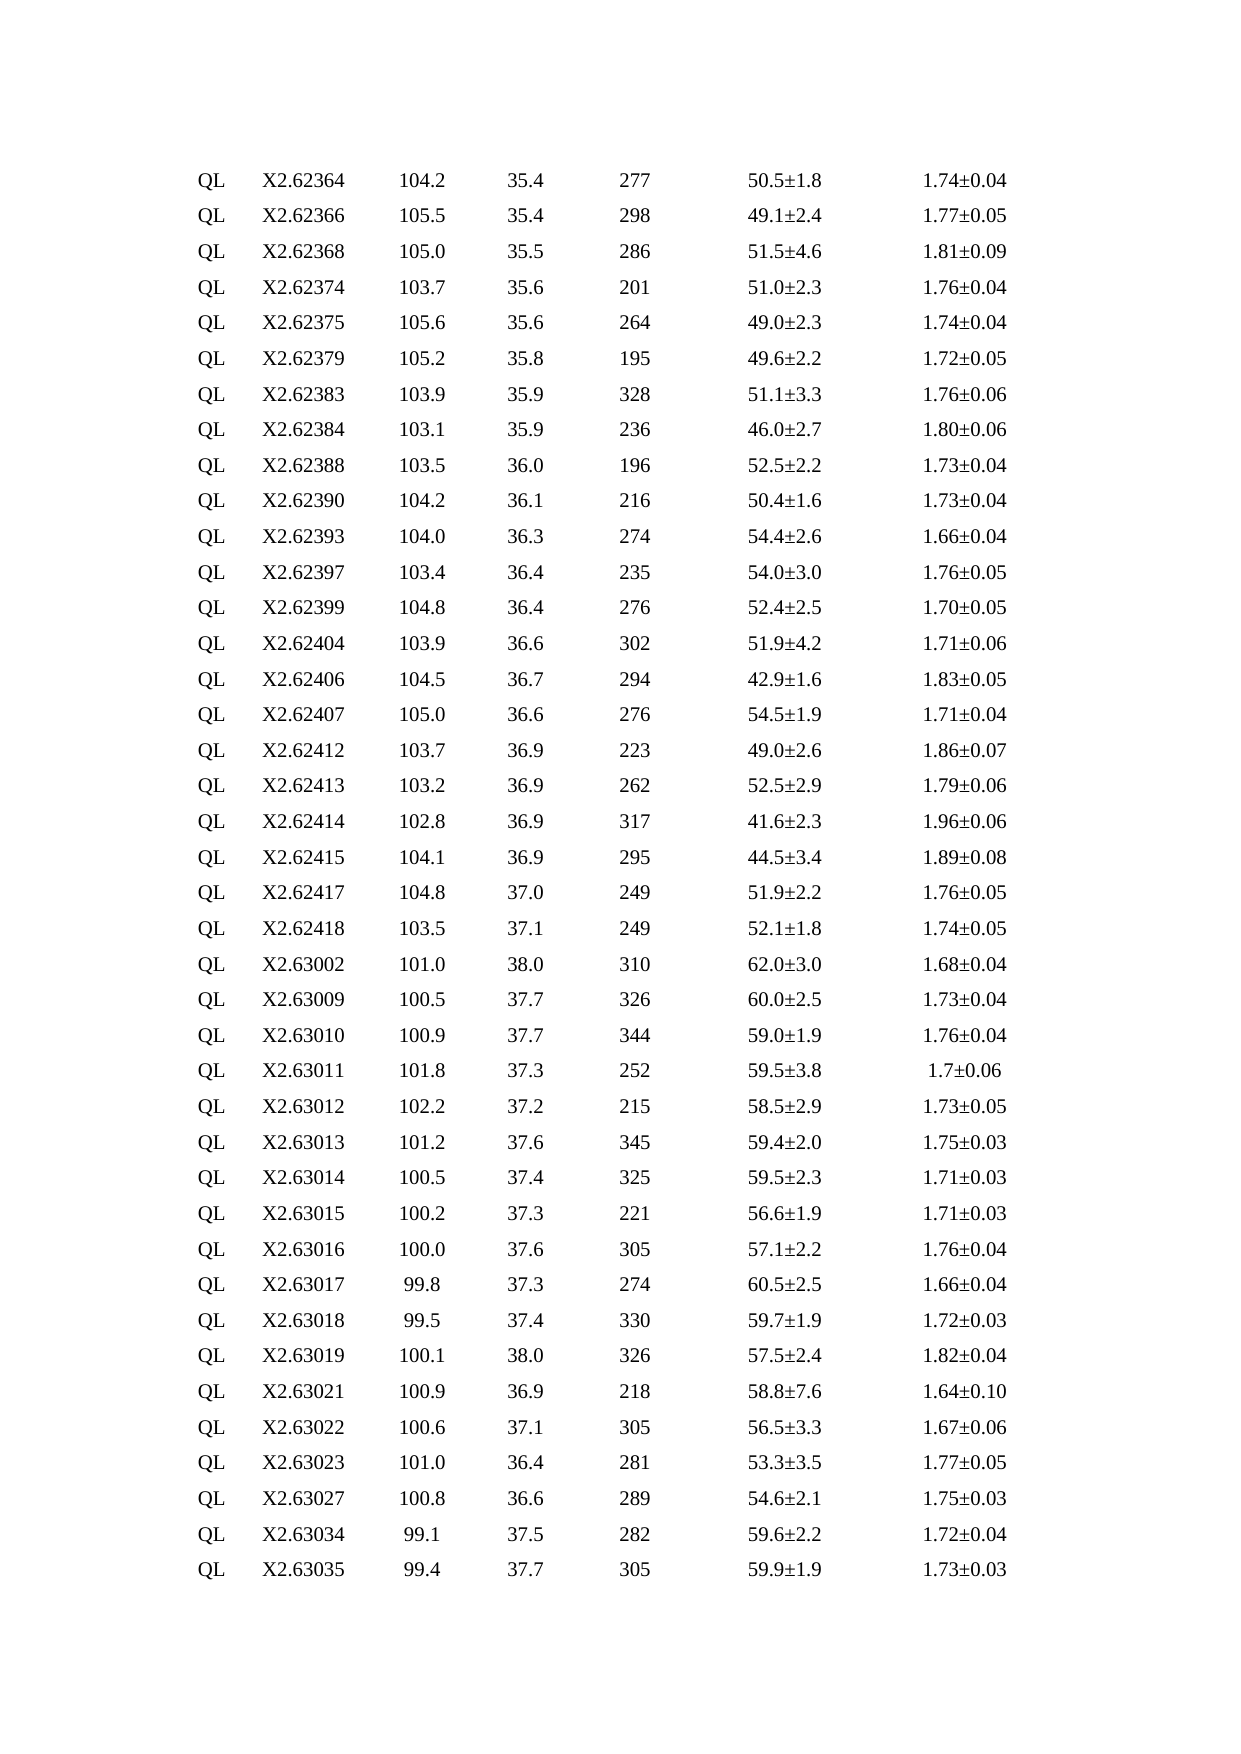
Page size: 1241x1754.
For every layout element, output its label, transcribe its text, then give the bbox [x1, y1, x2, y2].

table_cell 1.75±0.03 [876, 1480, 1053, 1516]
table_cell 36.6 [475, 1480, 576, 1516]
table_cell 105.6 [369, 305, 475, 340]
table_cell 252 [576, 1053, 694, 1088]
table_cell 37.6 [475, 1124, 576, 1159]
table_cell 100.8 [369, 1480, 475, 1516]
table_cell 59.6±2.2 [694, 1516, 876, 1551]
table_cell 1.74±0.05 [876, 910, 1053, 946]
table_cell 236 [576, 411, 694, 447]
table_cell 223 [576, 732, 694, 768]
table_cell 49.1±2.4 [694, 198, 876, 233]
table_cell 35.4 [475, 198, 576, 233]
table_cell 49.6±2.2 [694, 340, 876, 376]
table_cell 1.71±0.03 [876, 1160, 1053, 1195]
table_cell 282 [576, 1516, 694, 1551]
table_cell 52.5±2.9 [694, 768, 876, 803]
table_cell QL [186, 803, 237, 839]
table_cell X2.63019 [237, 1338, 369, 1373]
table_cell 104.8 [369, 590, 475, 625]
table_cell 262 [576, 768, 694, 803]
table_cell 218 [576, 1373, 694, 1409]
table_cell QL [186, 1053, 237, 1088]
table_cell 305 [576, 1409, 694, 1444]
table_cell 58.5±2.9 [694, 1088, 876, 1124]
table_cell 103.9 [369, 376, 475, 411]
table_cell 1.73±0.04 [876, 981, 1053, 1017]
table_cell 305 [576, 1231, 694, 1266]
table_cell 35.6 [475, 305, 576, 340]
table_cell 1.96±0.06 [876, 803, 1053, 839]
table_cell 103.9 [369, 625, 475, 661]
table_cell 38.0 [475, 1338, 576, 1373]
table_cell X2.62417 [237, 875, 369, 910]
table_cell QL [186, 1516, 237, 1551]
table_cell 1.76±0.05 [876, 875, 1053, 910]
table_cell 36.0 [475, 447, 576, 483]
table_cell 1.76±0.04 [876, 269, 1053, 304]
table_cell 330 [576, 1302, 694, 1338]
table_cell X2.63018 [237, 1302, 369, 1338]
table_cell X2.63021 [237, 1373, 369, 1409]
table_cell QL [186, 1480, 237, 1516]
table_cell 54.4±2.6 [694, 518, 876, 554]
table_cell 36.4 [475, 590, 576, 625]
table_cell 274 [576, 1266, 694, 1302]
table_cell X2.63010 [237, 1017, 369, 1053]
table_cell 1.73±0.05 [876, 1088, 1053, 1124]
table_cell 36.7 [475, 661, 576, 696]
table_cell 36.6 [475, 696, 576, 732]
table_cell QL [186, 1017, 237, 1053]
table_cell 264 [576, 305, 694, 340]
table_cell 1.81±0.09 [876, 233, 1053, 269]
table_cell 50.4±1.6 [694, 483, 876, 518]
table_cell 196 [576, 447, 694, 483]
table_cell 281 [576, 1445, 694, 1480]
table_cell 36.6 [475, 625, 576, 661]
table_cell 102.2 [369, 1088, 475, 1124]
table_cell 44.5±3.4 [694, 839, 876, 874]
table_cell 51.1±3.3 [694, 376, 876, 411]
table_cell 35.6 [475, 269, 576, 304]
table_cell 51.5±4.6 [694, 233, 876, 269]
table_cell X2.62418 [237, 910, 369, 946]
table_cell QL [186, 910, 237, 946]
table_cell 99.5 [369, 1302, 475, 1338]
table_cell X2.62399 [237, 590, 369, 625]
table_cell 1.77±0.05 [876, 1445, 1053, 1480]
table_cell 1.72±0.04 [876, 1516, 1053, 1551]
table_cell 101.8 [369, 1053, 475, 1088]
table_cell 310 [576, 946, 694, 981]
table_cell X2.62390 [237, 483, 369, 518]
table_cell X2.63009 [237, 981, 369, 1017]
table_cell 1.76±0.04 [876, 1017, 1053, 1053]
table_cell 286 [576, 233, 694, 269]
table_cell X2.62406 [237, 661, 369, 696]
table_cell 100.9 [369, 1373, 475, 1409]
table_cell X2.62368 [237, 233, 369, 269]
table_cell 100.5 [369, 981, 475, 1017]
table_cell 298 [576, 198, 694, 233]
table_cell QL [186, 696, 237, 732]
table_cell 104.8 [369, 875, 475, 910]
table_cell 1.76±0.06 [876, 376, 1053, 411]
table_cell 49.0±2.3 [694, 305, 876, 340]
table_cell QL [186, 1302, 237, 1338]
table_cell 51.9±2.2 [694, 875, 876, 910]
table_cell 62.0±3.0 [694, 946, 876, 981]
table_cell QL [186, 411, 237, 447]
table_cell 41.6±2.3 [694, 803, 876, 839]
table_cell 102.8 [369, 803, 475, 839]
table_cell 35.5 [475, 233, 576, 269]
table_cell 274 [576, 518, 694, 554]
table_cell 1.70±0.05 [876, 590, 1053, 625]
table_cell 289 [576, 1480, 694, 1516]
table_cell 317 [576, 803, 694, 839]
table_cell X2.62383 [237, 376, 369, 411]
table_cell 59.5±3.8 [694, 1053, 876, 1088]
table_cell QL [186, 162, 237, 198]
table_cell X2.62366 [237, 198, 369, 233]
table_cell 54.5±1.9 [694, 696, 876, 732]
table_cell 249 [576, 910, 694, 946]
table_cell X2.63011 [237, 1053, 369, 1088]
table_cell 57.1±2.2 [694, 1231, 876, 1266]
table_cell 100.9 [369, 1017, 475, 1053]
table_cell 60.5±2.5 [694, 1266, 876, 1302]
table_cell 54.6±2.1 [694, 1480, 876, 1516]
table_cell 101.2 [369, 1124, 475, 1159]
table_cell QL [186, 981, 237, 1017]
table_cell 1.77±0.05 [876, 198, 1053, 233]
table_cell X2.62388 [237, 447, 369, 483]
table_cell 105.0 [369, 233, 475, 269]
table_cell 53.3±3.5 [694, 1445, 876, 1480]
table_cell QL [186, 447, 237, 483]
table_cell X2.63014 [237, 1160, 369, 1195]
table_cell 1.82±0.04 [876, 1338, 1053, 1373]
table_cell QL [186, 875, 237, 910]
table_cell 52.4±2.5 [694, 590, 876, 625]
table_cell QL [186, 305, 237, 340]
table_cell 60.0±2.5 [694, 981, 876, 1017]
table_cell 1.73±0.04 [876, 483, 1053, 518]
table_cell X2.62407 [237, 696, 369, 732]
table_cell 101.0 [369, 946, 475, 981]
table_cell 104.1 [369, 839, 475, 874]
table_cell 100.6 [369, 1409, 475, 1444]
table_cell 1.89±0.08 [876, 839, 1053, 874]
table_cell 1.83±0.05 [876, 661, 1053, 696]
table_cell 37.7 [475, 1551, 576, 1587]
table_cell 104.5 [369, 661, 475, 696]
table_cell 37.3 [475, 1195, 576, 1231]
table_cell X2.62384 [237, 411, 369, 447]
table_cell 37.3 [475, 1266, 576, 1302]
table_cell 1.74±0.04 [876, 162, 1053, 198]
table_cell X2.62397 [237, 554, 369, 589]
table_cell 99.1 [369, 1516, 475, 1551]
table_cell 35.9 [475, 376, 576, 411]
table_cell 56.6±1.9 [694, 1195, 876, 1231]
table_cell 105.0 [369, 696, 475, 732]
table_cell 325 [576, 1160, 694, 1195]
table_cell 37.1 [475, 1409, 576, 1444]
table_cell QL [186, 1088, 237, 1124]
table_cell 235 [576, 554, 694, 589]
table_cell 276 [576, 696, 694, 732]
table_cell QL [186, 661, 237, 696]
table_cell QL [186, 1445, 237, 1480]
table_cell 37.2 [475, 1088, 576, 1124]
table_cell 1.72±0.03 [876, 1302, 1053, 1338]
table_cell 1.73±0.03 [876, 1551, 1053, 1587]
table_cell 36.9 [475, 732, 576, 768]
table_cell 302 [576, 625, 694, 661]
table_cell X2.62375 [237, 305, 369, 340]
table_cell 215 [576, 1088, 694, 1124]
table_cell 1.71±0.03 [876, 1195, 1053, 1231]
table_cell QL [186, 1231, 237, 1266]
table_cell 37.7 [475, 981, 576, 1017]
table_cell 276 [576, 590, 694, 625]
table_cell QL [186, 198, 237, 233]
table_cell 42.9±1.6 [694, 661, 876, 696]
table_cell QL [186, 1409, 237, 1444]
table_cell 59.4±2.0 [694, 1124, 876, 1159]
table_cell QL [186, 340, 237, 376]
table_cell X2.63034 [237, 1516, 369, 1551]
table_cell 103.4 [369, 554, 475, 589]
table_cell 103.5 [369, 447, 475, 483]
table_cell 305 [576, 1551, 694, 1587]
table_cell 37.0 [475, 875, 576, 910]
table_cell 37.3 [475, 1053, 576, 1088]
table_cell X2.63012 [237, 1088, 369, 1124]
table_cell 1.72±0.05 [876, 340, 1053, 376]
table_cell 100.1 [369, 1338, 475, 1373]
table_cell 1.74±0.04 [876, 305, 1053, 340]
table_cell 46.0±2.7 [694, 411, 876, 447]
table_cell 326 [576, 981, 694, 1017]
table_cell 37.5 [475, 1516, 576, 1551]
table_cell 37.1 [475, 910, 576, 946]
table_cell 201 [576, 269, 694, 304]
table_cell X2.62379 [237, 340, 369, 376]
table_cell X2.63015 [237, 1195, 369, 1231]
table_cell 36.3 [475, 518, 576, 554]
table_cell QL [186, 1195, 237, 1231]
table_cell 221 [576, 1195, 694, 1231]
table_cell X2.63002 [237, 946, 369, 981]
table_cell 59.7±1.9 [694, 1302, 876, 1338]
table_cell 1.80±0.06 [876, 411, 1053, 447]
table_cell X2.62414 [237, 803, 369, 839]
table_cell 1.75±0.03 [876, 1124, 1053, 1159]
table_cell 49.0±2.6 [694, 732, 876, 768]
table_cell QL [186, 625, 237, 661]
table_cell 1.86±0.07 [876, 732, 1053, 768]
table_cell 51.9±4.2 [694, 625, 876, 661]
table_cell 37.6 [475, 1231, 576, 1266]
table_cell 51.0±2.3 [694, 269, 876, 304]
table_cell 35.4 [475, 162, 576, 198]
table_cell 1.73±0.04 [876, 447, 1053, 483]
table_cell 345 [576, 1124, 694, 1159]
table_cell 36.4 [475, 1445, 576, 1480]
table_cell X2.63022 [237, 1409, 369, 1444]
table_cell 52.5±2.2 [694, 447, 876, 483]
table_cell 36.1 [475, 483, 576, 518]
table_cell 59.9±1.9 [694, 1551, 876, 1587]
table_cell 103.7 [369, 269, 475, 304]
table_cell X2.63013 [237, 1124, 369, 1159]
table_cell QL [186, 1266, 237, 1302]
table_cell QL [186, 554, 237, 589]
table_cell QL [186, 1124, 237, 1159]
table_cell 37.4 [475, 1160, 576, 1195]
table_cell 1.67±0.06 [876, 1409, 1053, 1444]
table_cell 104.0 [369, 518, 475, 554]
table_cell 295 [576, 839, 694, 874]
table_cell 103.5 [369, 910, 475, 946]
table_cell QL [186, 269, 237, 304]
table_cell X2.63017 [237, 1266, 369, 1302]
table_cell 294 [576, 661, 694, 696]
table_cell 104.2 [369, 162, 475, 198]
table_cell 99.4 [369, 1551, 475, 1587]
table_cell QL [186, 1338, 237, 1373]
table_cell 277 [576, 162, 694, 198]
table_cell 101.0 [369, 1445, 475, 1480]
table_cell X2.62374 [237, 269, 369, 304]
table_cell 100.0 [369, 1231, 475, 1266]
table_cell 35.9 [475, 411, 576, 447]
table_cell 36.9 [475, 768, 576, 803]
table_cell 59.0±1.9 [694, 1017, 876, 1053]
table_cell 1.68±0.04 [876, 946, 1053, 981]
table_cell 344 [576, 1017, 694, 1053]
table_cell 100.2 [369, 1195, 475, 1231]
table_cell QL [186, 590, 237, 625]
table_cell 103.1 [369, 411, 475, 447]
table_cell 50.5±1.8 [694, 162, 876, 198]
table_cell 35.8 [475, 340, 576, 376]
table_cell 57.5±2.4 [694, 1338, 876, 1373]
table_cell 59.5±2.3 [694, 1160, 876, 1195]
table_cell 56.5±3.3 [694, 1409, 876, 1444]
table_cell 99.8 [369, 1266, 475, 1302]
table_cell X2.62415 [237, 839, 369, 874]
table_cell QL [186, 946, 237, 981]
table_cell 1.76±0.05 [876, 554, 1053, 589]
table_cell 103.7 [369, 732, 475, 768]
table_cell X2.62393 [237, 518, 369, 554]
table_cell QL [186, 518, 237, 554]
table_cell 58.8±7.6 [694, 1373, 876, 1409]
table_cell 54.0±3.0 [694, 554, 876, 589]
table_cell QL [186, 732, 237, 768]
table_cell QL [186, 233, 237, 269]
table_cell 1.79±0.06 [876, 768, 1053, 803]
table_cell 1.66±0.04 [876, 1266, 1053, 1302]
table_cell QL [186, 839, 237, 874]
table_cell X2.62404 [237, 625, 369, 661]
table_cell 38.0 [475, 946, 576, 981]
table_cell X2.62364 [237, 162, 369, 198]
table_cell 103.2 [369, 768, 475, 803]
table_cell QL [186, 1551, 237, 1587]
table_cell X2.63035 [237, 1551, 369, 1587]
table_cell 37.7 [475, 1017, 576, 1053]
table_cell 36.4 [475, 554, 576, 589]
table_cell 1.64±0.10 [876, 1373, 1053, 1409]
table_cell QL [186, 768, 237, 803]
table_cell 36.9 [475, 839, 576, 874]
table_cell 105.5 [369, 198, 475, 233]
table_cell 249 [576, 875, 694, 910]
table_cell QL [186, 483, 237, 518]
table_cell X2.63027 [237, 1480, 369, 1516]
table_cell X2.62413 [237, 768, 369, 803]
table_cell 326 [576, 1338, 694, 1373]
table_cell 1.66±0.04 [876, 518, 1053, 554]
table_cell 100.5 [369, 1160, 475, 1195]
table_cell 104.2 [369, 483, 475, 518]
table_cell 37.4 [475, 1302, 576, 1338]
table_cell QL [186, 1373, 237, 1409]
table_cell QL [186, 1160, 237, 1195]
table_cell 36.9 [475, 1373, 576, 1409]
table_cell X2.62412 [237, 732, 369, 768]
table_cell X2.63023 [237, 1445, 369, 1480]
table_cell 216 [576, 483, 694, 518]
table_cell 1.71±0.04 [876, 696, 1053, 732]
table_cell 195 [576, 340, 694, 376]
table_cell 1.7±0.06 [876, 1053, 1053, 1088]
table_cell 36.9 [475, 803, 576, 839]
table_cell 1.71±0.06 [876, 625, 1053, 661]
table_cell QL [186, 376, 237, 411]
table_cell 105.2 [369, 340, 475, 376]
table_cell 328 [576, 376, 694, 411]
table_cell 1.76±0.04 [876, 1231, 1053, 1266]
table_cell X2.63016 [237, 1231, 369, 1266]
table_cell 52.1±1.8 [694, 910, 876, 946]
